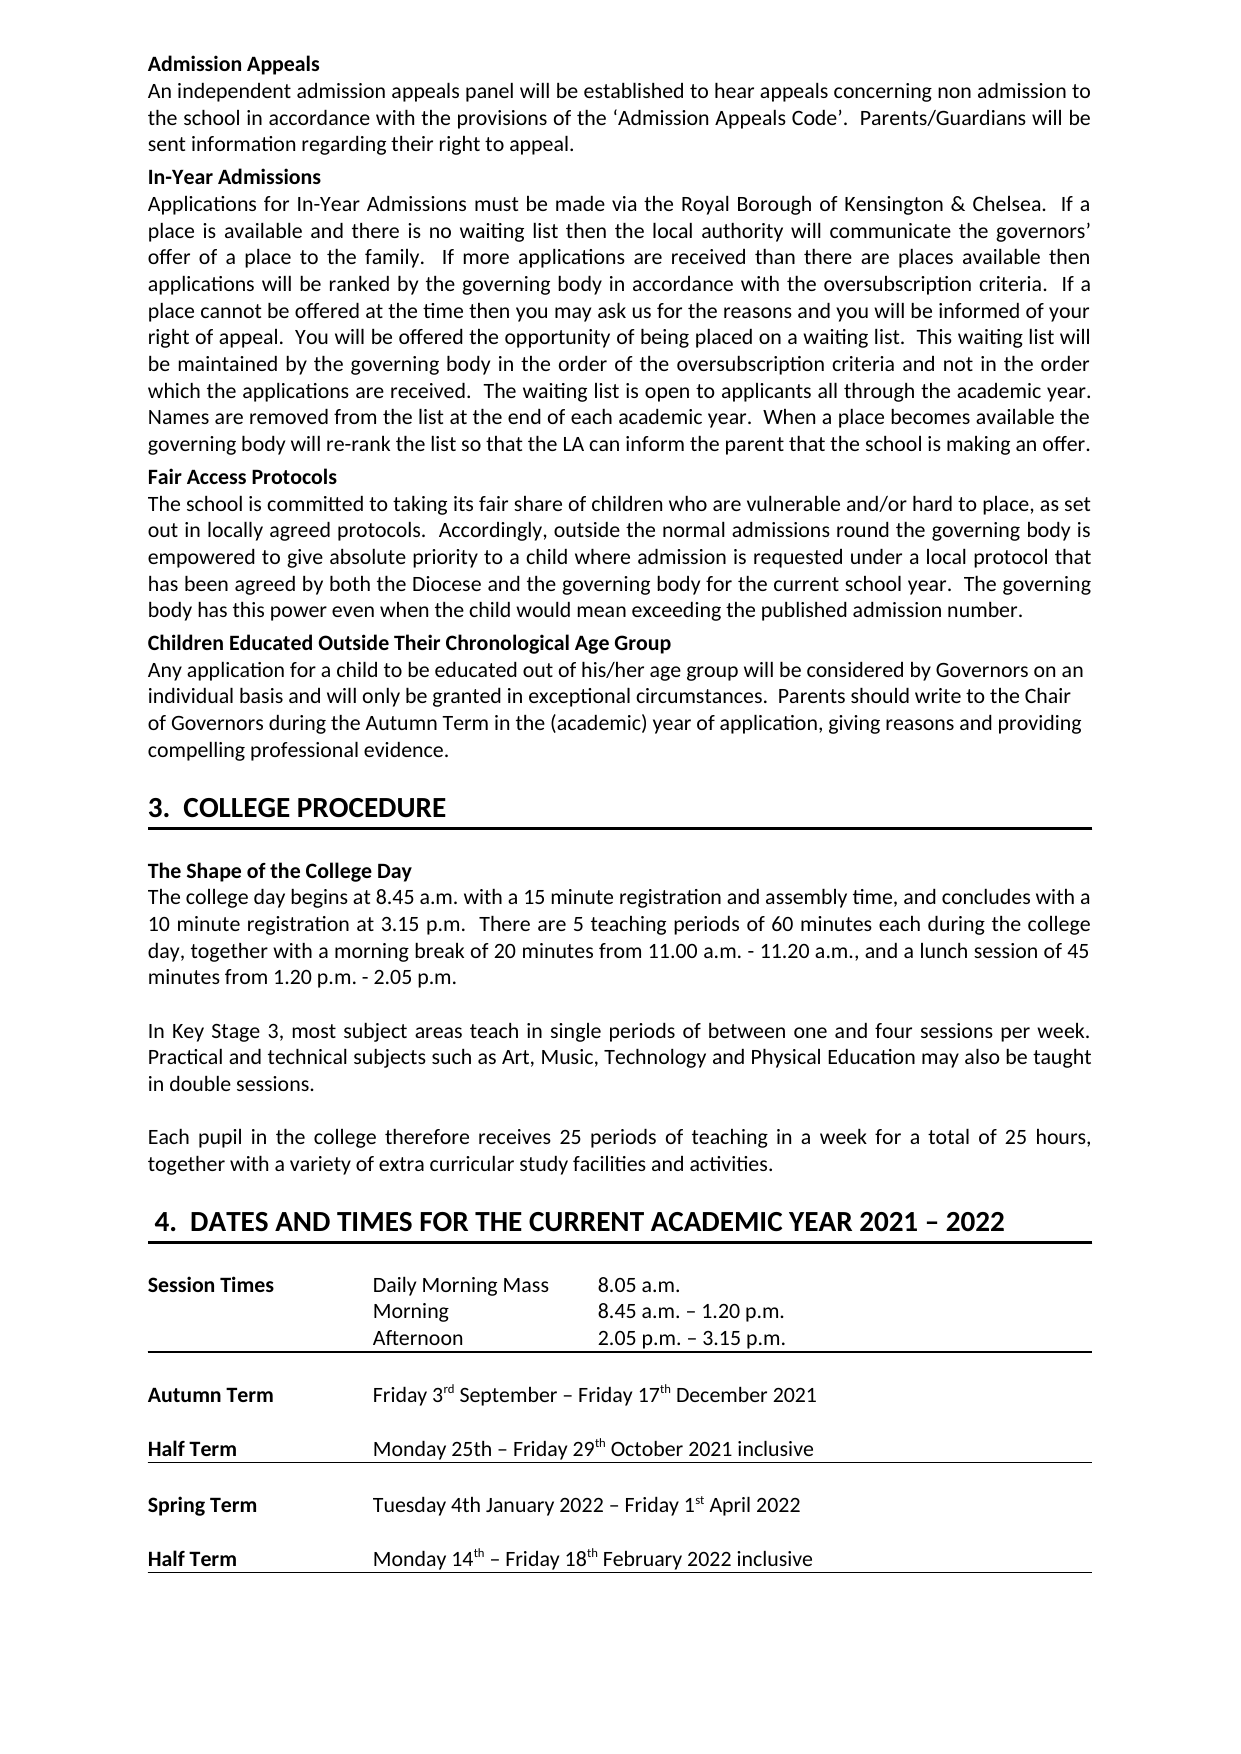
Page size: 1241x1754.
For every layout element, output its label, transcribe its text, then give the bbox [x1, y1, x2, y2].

text Admission Appeals [148, 51, 1092, 77]
list Each pupil in the college therefore receives 25 periods of teaching in a week for a total of 25 hours, together with a variety of extra curricular study facilities and activities. [148, 1123, 1092, 1177]
list The Shape of the College Day [148, 857, 1092, 883]
text An independent admission appeals panel will be established to hear appeals concerning non admission to the school in accordance with the provisions of the ‘Admission Appeals Code’. Parents/Guardians will be sent information regarding their right to appeal. [148, 77, 1092, 157]
text Fair Access Protocols [148, 463, 1092, 490]
list Autumn Term Friday 3rd September – Friday 17th December 2021 [148, 1381, 1092, 1408]
list 4. DATES AND TIMES FOR THE CURRENT ACADEMIC YEAR 2021 – 2022 [148, 1203, 1092, 1241]
list Half Term Monday 14th – Friday 18th February 2022 inclusive [148, 1545, 1092, 1572]
list Session Times Daily Morning Mass 8.05 a.m. [148, 1271, 1092, 1298]
text The school is committed to taking its fair share of children who are vulnerable and/or hard to place, as set out in locally agreed protocols. Accordingly, outside the normal admissions round the governing body is empowered to give absolute priority to a child where admission is requested under a local protocol that has been agreed by both the Diocese and the governing body for the current school year. The governing body has this power even when the child would mean exceeding the published admission number. [148, 490, 1092, 623]
list In Key Stage 3, most subject areas teach in single periods of between one and four sessions per week. Practical and technical subjects such as Art, Music, Technology and Physical Education may also be taught in double sessions. [148, 1017, 1092, 1097]
list Morning 8.45 a.m. – 1.20 p.m. [148, 1298, 1092, 1324]
list Any application for a child to be educated out of his/her age group will be considered by Governors on an individual basis and will only be granted in exceptional circumstances. Parents should write to the Chair of Governors during the Autumn Term in the (academic) year of application, giving reasons and providing compelling professional evidence. [148, 656, 1092, 763]
text Children Educated Outside Their Chronological Age Group [148, 629, 1092, 656]
list The college day begins at 8.45 a.m. with a 15 minute registration and assembly time, and concludes with a 10 minute registration at 3.15 p.m. There are 5 teaching periods of 60 minutes each during the college day, together with a morning break of 20 minutes from 11.00 a.m. - 11.20 a.m., and a lunch session of 45 minutes from 1.20 p.m. - 2.05 p.m. [148, 883, 1092, 990]
list Spring Term Tuesday 4th January 2022 – Friday 1st April 2022 [148, 1492, 1092, 1518]
list 3. COLLEGE PROCEDURE [148, 789, 1092, 827]
list Half Term Monday 25th – Friday 29th October 2021 inclusive [148, 1435, 1092, 1461]
text In-Year Admissions [148, 163, 1092, 190]
text Applications for In-Year Admissions must be made via the Royal Borough of Kensington & Chelsea. If a place is available and there is no waiting list then the local authority will communicate the governors’ offer of a place to the family. If more applications are received than there are places available then applications will be ranked by the governing body in accordance with the oversubscription criteria. If a place cannot be offered at the time then you may ask us for the reasons and you will be informed of your right of appeal. You will be offered the opportunity of being placed on a waiting list. This waiting list will be maintained by the governing body in the order of the oversubscription criteria and not in the order which the applications are received. The waiting list is open to applicants all through the academic year. Names are removed from the list at the end of each academic year. When a place becomes available the governing body will re-rank the list so that the LA can inform the parent that the school is making an offer. [148, 190, 1092, 457]
list Afternoon 2.05 p.m. – 3.15 p.m. [148, 1324, 1092, 1351]
